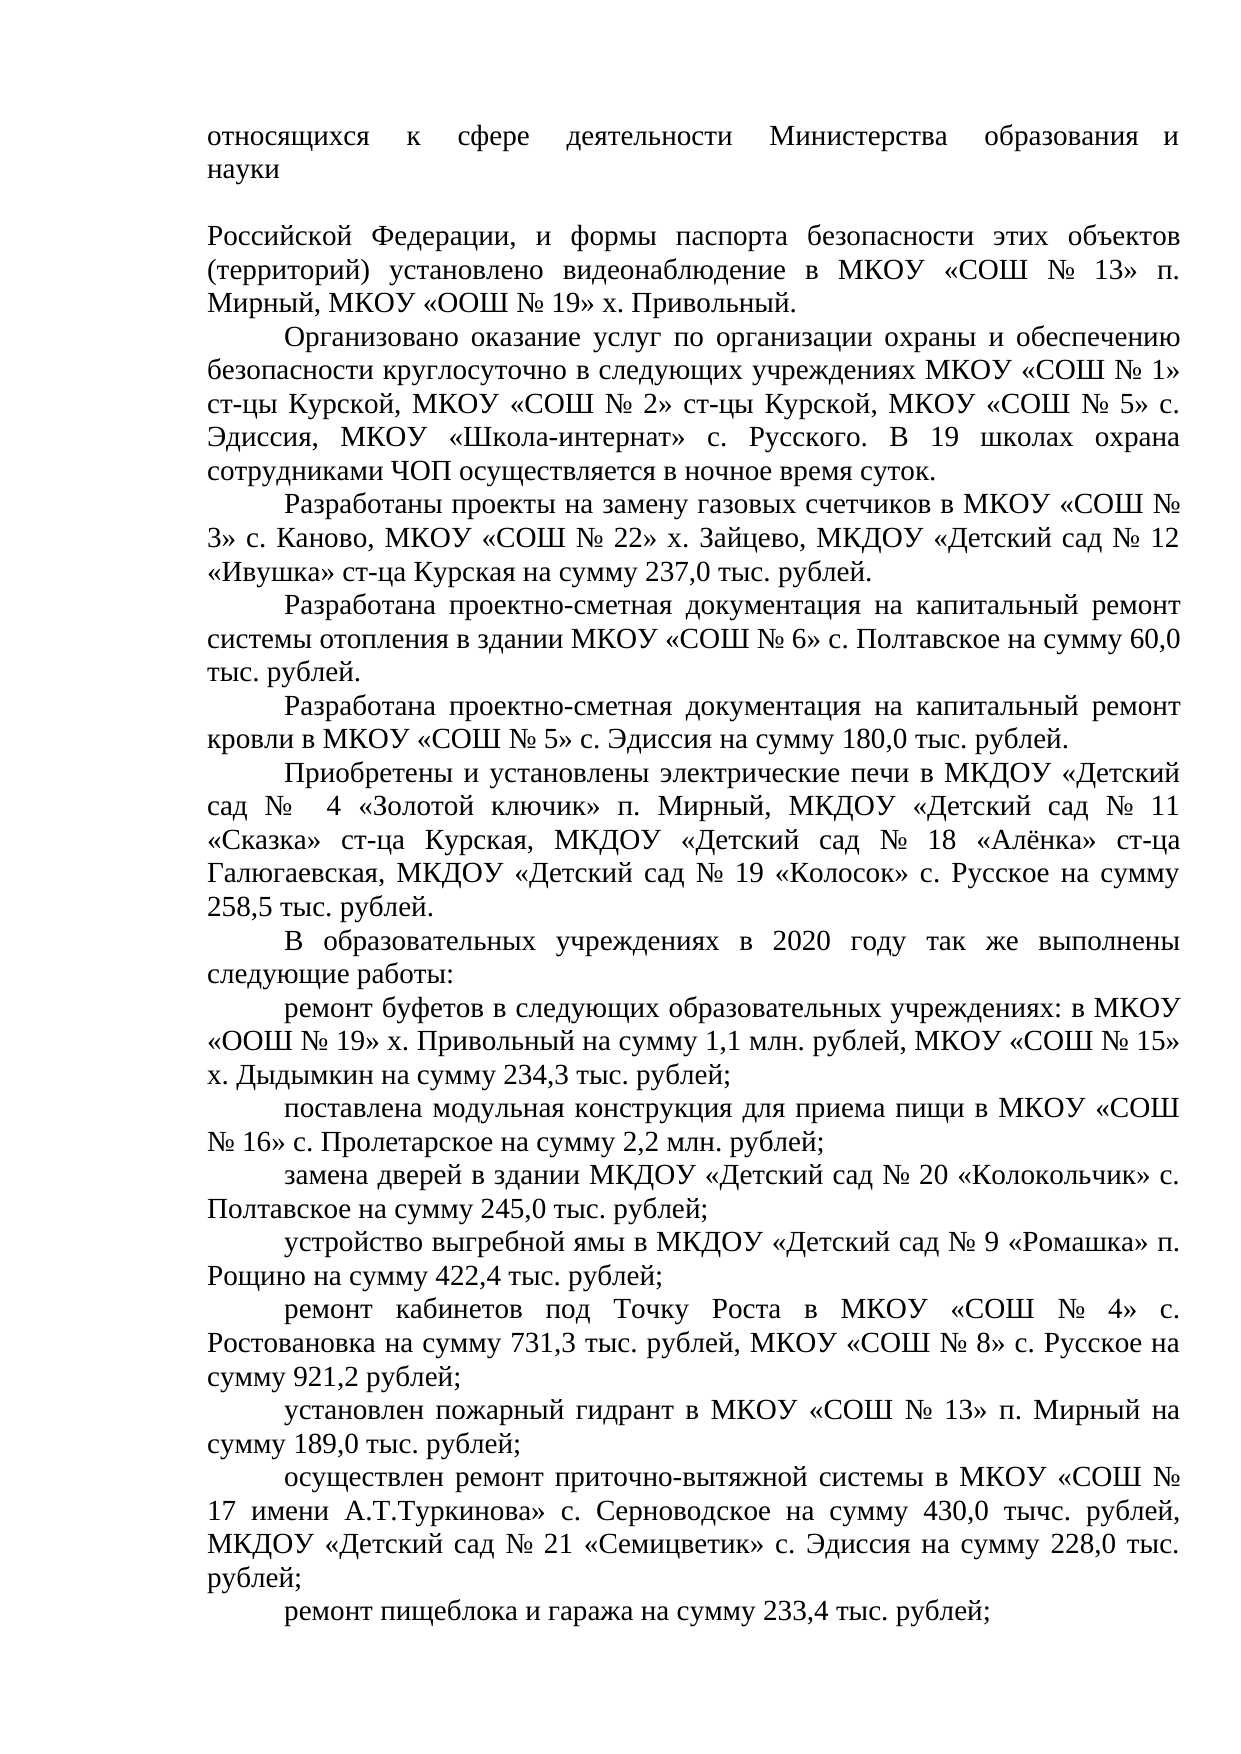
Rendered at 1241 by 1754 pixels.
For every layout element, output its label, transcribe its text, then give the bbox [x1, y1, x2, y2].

text осуществлен ремонт приточно-вытяжной системы в МКОУ «СОШ № 17 имени А.Т.Туркинова» с. Серноводское на сумму 430,0 тычс. рублей, МКДОУ «Детский сад № 21 «Семицветик» с. Эдиссия на сумму 228,0 тыс. рублей; [207, 1460, 1181, 1594]
text установлен пожарный гидрант в МКОУ «СОШ № 13» п. Мирный на сумму 189,0 тыс. рублей; [207, 1393, 1181, 1460]
text устройство выгребной ямы в МКДОУ «Детский сад № 9 «Ромашка» п. Рощино на сумму 422,4 тыс. рублей; [207, 1225, 1181, 1292]
text Организовано оказание услуг по организации охраны и обеспечению безопасности круглосуточно в следующих учреждениях МКОУ «СОШ № 1» ст-цы Курской, МКОУ «СОШ № 2» ст-цы Курской, МКОУ «СОШ № 5» с. Эдиссия, МКОУ «Школа-интернат» с. Русского. В 19 школах охрана сотрудниками ЧОП осуществляется в ночное время суток. [207, 319, 1181, 487]
text Разработана проектно-сметная документация на капитальный ремонт кровли в МКОУ «СОШ № 5» с. Эдиссия на сумму 180,0 тыс. рублей. [207, 688, 1181, 755]
text ремонт пищеблока и гаража на сумму 233,4 тыс. рублей; [207, 1594, 1181, 1627]
text Разработаны проекты на замену газовых счетчиков в МКОУ «СОШ № 3» с. Каново, МКОУ «СОШ № 22» х. Зайцево, МКДОУ «Детский сад № 12 «Ивушка» ст-ца Курская на сумму 237,0 тыс. рублей. [207, 487, 1181, 588]
text Российской Федерации, и формы паспорта безопасности этих объектов (территорий) установлено видеонаблюдение в МКОУ «СОШ № 13» п. Мирный, МКОУ «ООШ № 19» х. Привольный. [207, 219, 1181, 319]
text Разработана проектно-сметная документация на капитальный ремонт системы отопления в здании МКОУ «СОШ № 6» с. Полтавское на сумму 60,0 тыс. рублей. [207, 588, 1181, 688]
text В образовательных учреждениях в 2020 году так же выполнены следующие работы: [207, 923, 1181, 990]
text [207, 118, 1181, 185]
text Приобретены и установлены электрические печи в МКДОУ «Детский сад № 4 «Золотой ключик» п. Мирный, МКДОУ «Детский сад № 11 «Сказка» ст-ца Курская, МКДОУ «Детский сад № 18 «Алёнка» ст-ца Галюгаевская, МКДОУ «Детский сад № 19 «Колосок» с. Русское на сумму 258,5 тыс. рублей. [207, 755, 1181, 923]
text поставлена модульная конструкция для приема пищи в МКОУ «СОШ № 16» с. Пролетарское на сумму 2,2 млн. рублей; [207, 1091, 1181, 1158]
text ремонт буфетов в следующих образовательных учреждениях: в МКОУ «ООШ № 19» х. Привольный на сумму 1,1 млн. рублей, МКОУ «СОШ № 15» х. Дыдымкин на сумму 234,3 тыс. рублей; [207, 990, 1181, 1091]
text замена дверей в здании МКДОУ «Детский сад № 20 «Колокольчик» с. Полтавское на сумму 245,0 тыс. рублей; [207, 1158, 1181, 1225]
text ремонт кабинетов под Точку Роста в МКОУ «СОШ № 4» с. Ростовановка на сумму 731,3 тыс. рублей, МКОУ «СОШ № 8» с. Русское на сумму 921,2 рублей; [207, 1292, 1181, 1393]
